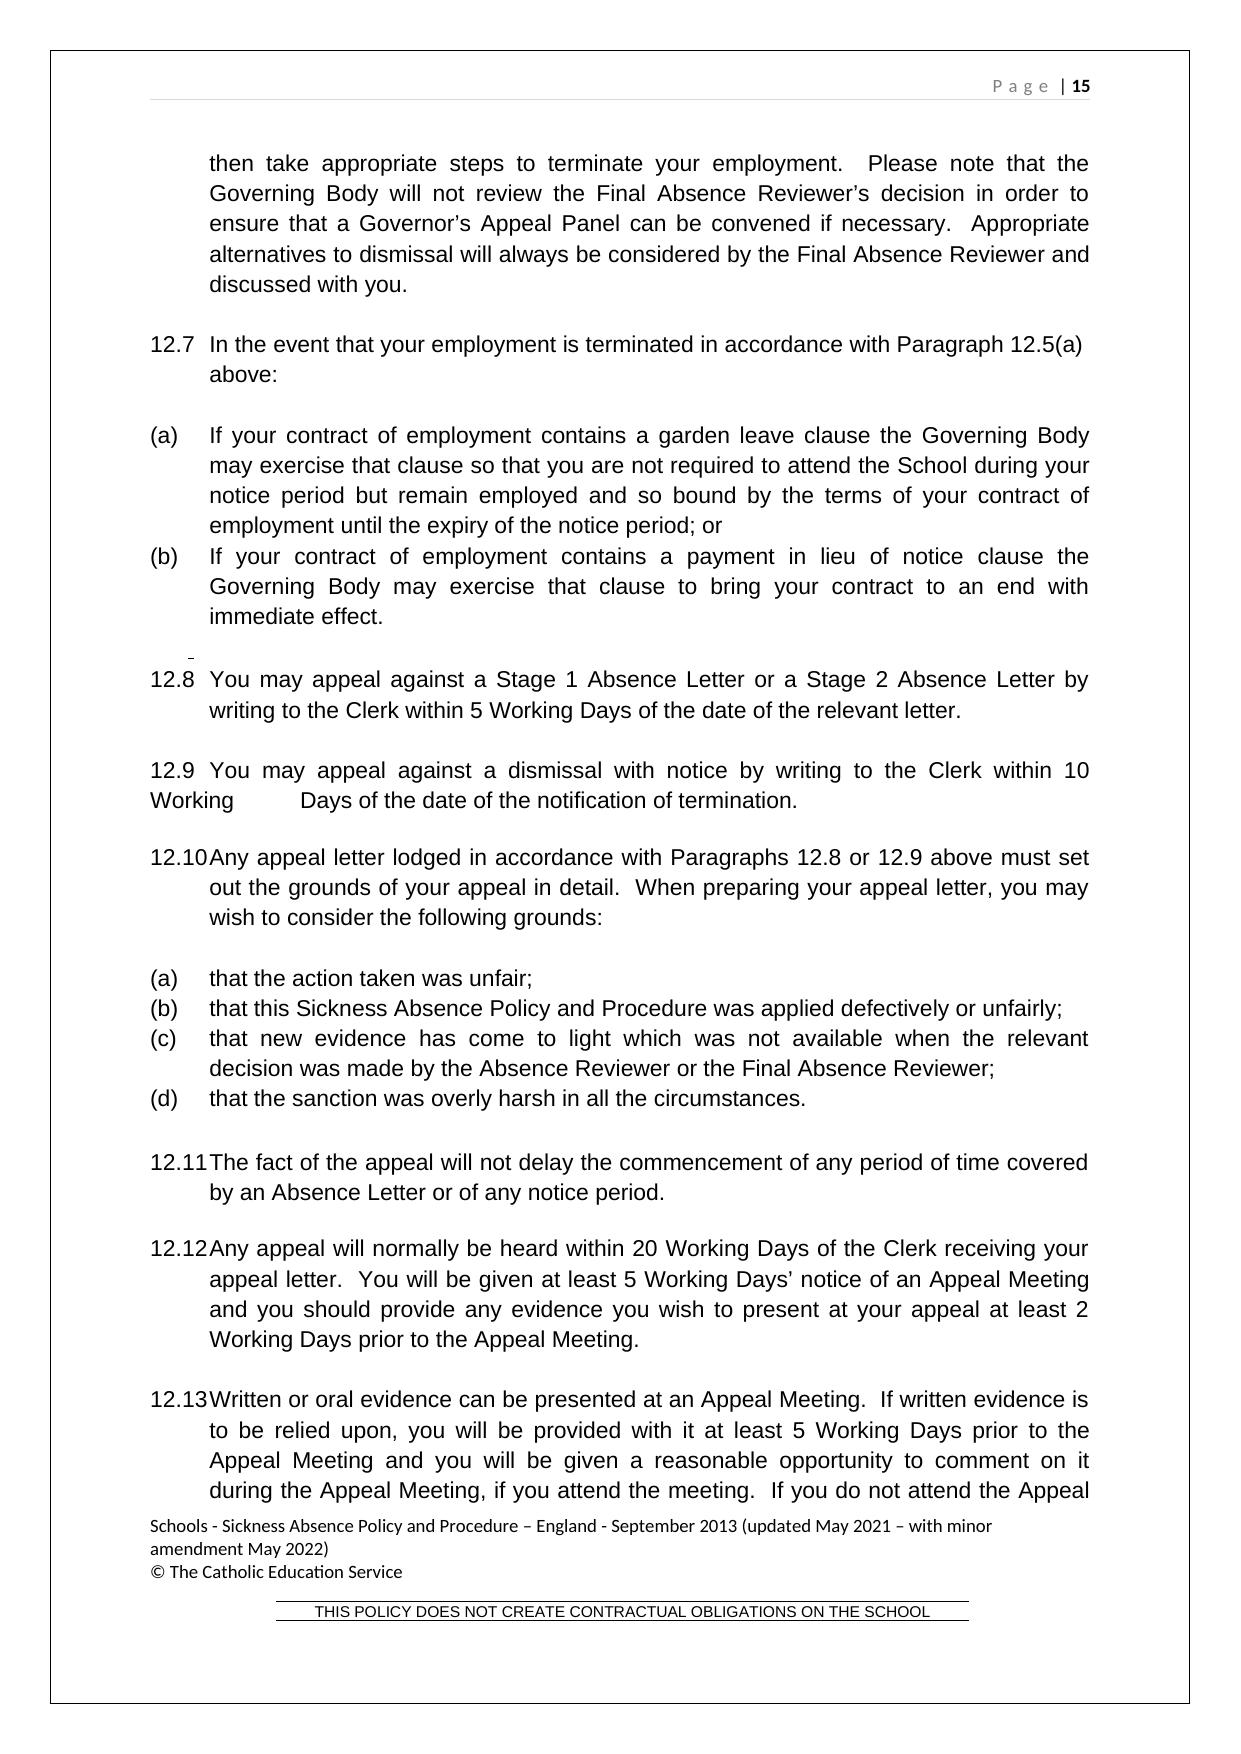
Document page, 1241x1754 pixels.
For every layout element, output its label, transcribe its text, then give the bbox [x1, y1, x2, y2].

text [150, 1386, 1090, 1503]
list that this Sickness Absence Policy and Procedure was applied defectively or unfairly; [150, 995, 1090, 1021]
list that the sanction was overly harsh in all the circumstances. [150, 1085, 1090, 1112]
text 12.7 In the event that your employment is terminated in accordance with Paragraph 12.5(a) above: [150, 331, 1090, 388]
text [150, 150, 1090, 297]
list that new evidence has come to light which was not available when the relevant decision was made by the Absence Reviewer or the Final Absence Reviewer; [150, 1025, 1090, 1082]
text 12.8 You may appeal against a Stage 1 Absence Letter or a Stage 2 Absence Letter by writing to the Clerk within 5 Working Days of the date of the relevant letter. [150, 666, 1090, 723]
text (b) If your contract of employment contains a payment in lieu of notice clause the Governing Body may exercise that clause to bring your contract to an end with immediate effect. [150, 543, 1090, 629]
list that the action taken was unfair; [150, 964, 1090, 991]
text 12.12 Any appeal will normally be heard within 20 Working Days of the Clerk receiving your appeal letter. You will be given at least 5 Working Days’ notice of an Appeal Meeting and you should provide any evidence you wish to present at your appeal at least 2 Working Days prior to the Appeal Meeting. [150, 1235, 1090, 1352]
text 12.9 You may appeal against a dismissal with notice by writing to the Clerk within 10 Working Days of the date of the notification of termination. [150, 757, 1090, 813]
text 12.11 The fact of the appeal will not delay the commencement of any period of time covered by an Absence Letter or of any notice period. [150, 1149, 1090, 1205]
text 12.10 Any appeal letter lodged in accordance with Paragraphs 12.8 or 12.9 above must set out the grounds of your appeal in detail. When preparing your appeal letter, you may wish to consider the following grounds: [150, 844, 1090, 931]
text (a) If your contract of employment contains a garden leave clause the Governing Body may exercise that clause so that you are not required to attend the School during your notice period but remain employed and so bound by the terms of your contract of employment until the expiry of the notice period; or [150, 422, 1090, 539]
